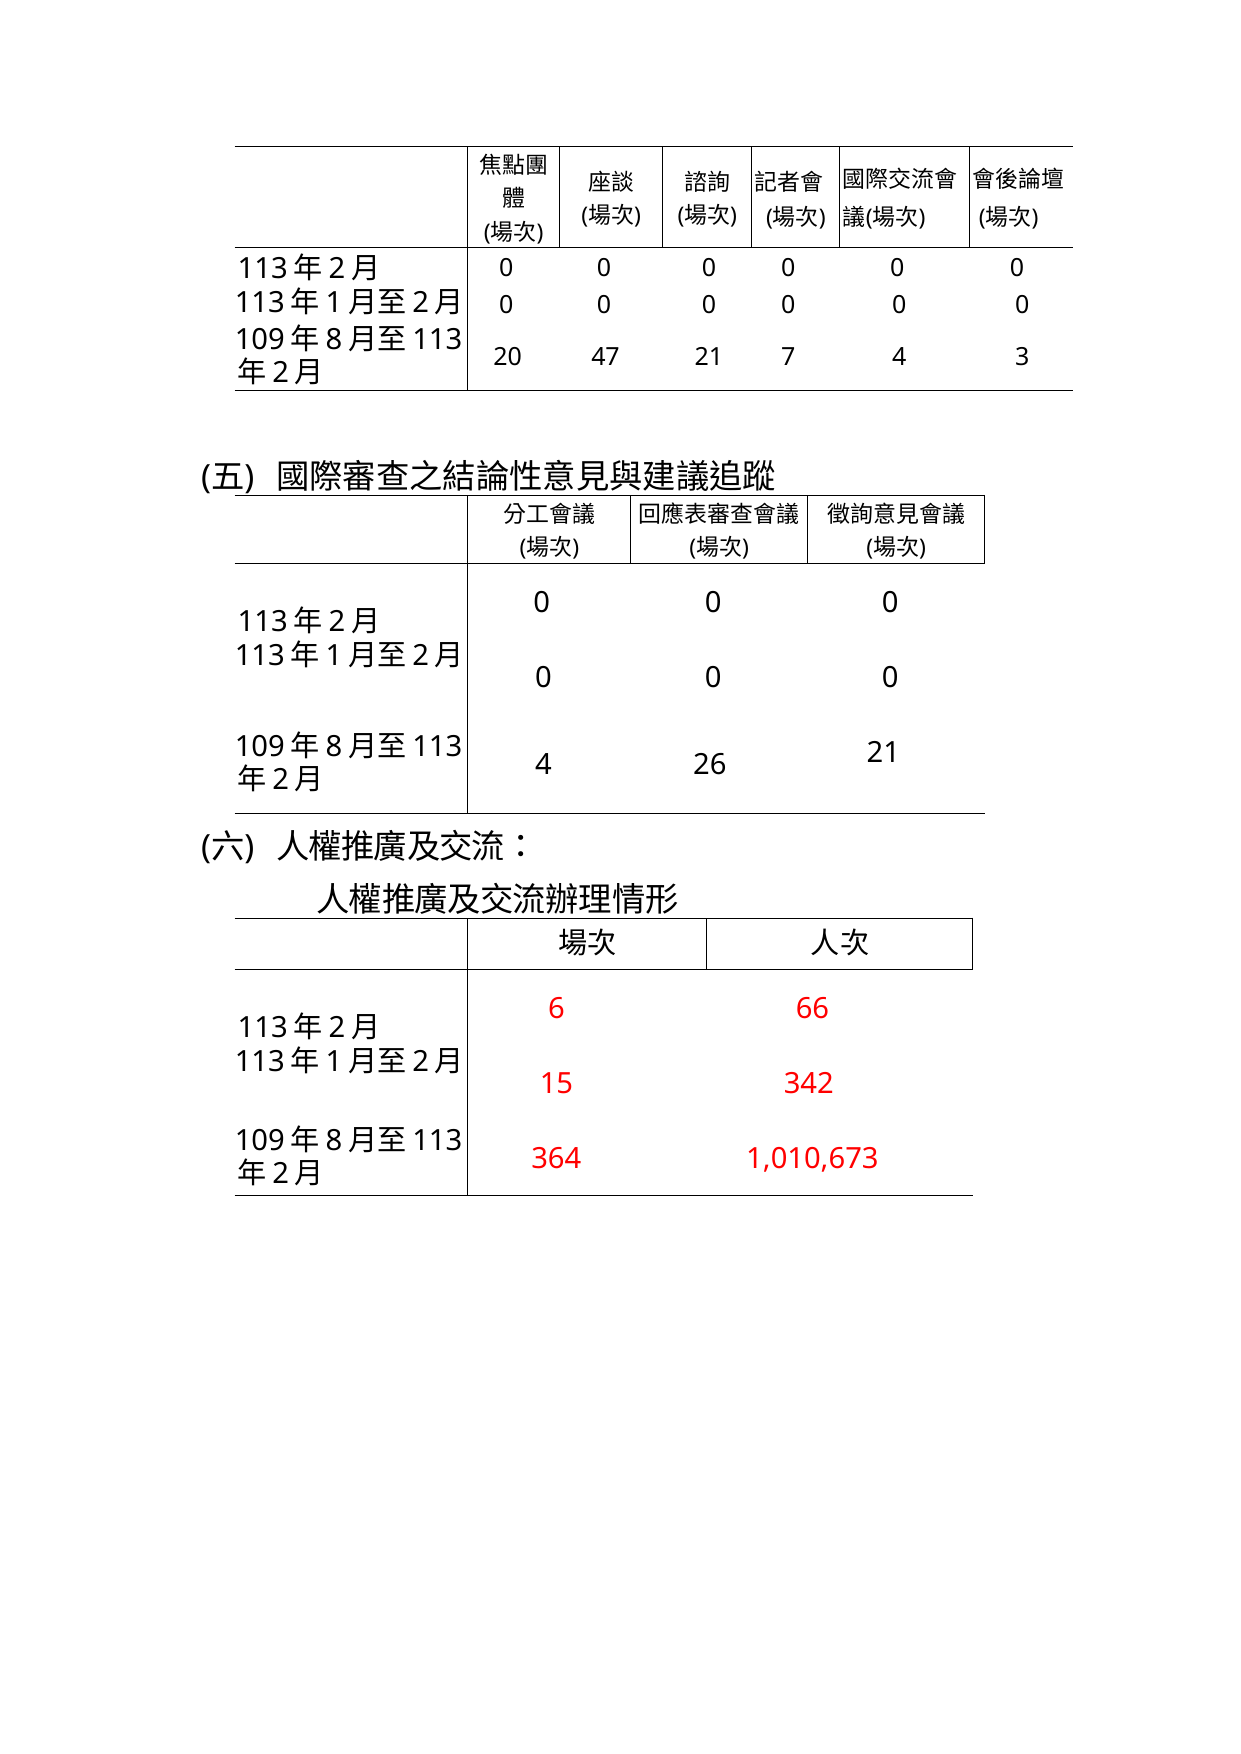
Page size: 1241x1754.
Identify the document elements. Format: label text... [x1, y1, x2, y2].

table_cell 4 [468, 714, 630, 812]
table_cell 20 [468, 323, 559, 389]
list 國際審查之結論性意見與建議追蹤 [201, 461, 901, 495]
table_header [235, 496, 467, 562]
table_header [235, 147, 467, 247]
table_header [235, 919, 467, 968]
table_cell 0 0 [468, 564, 630, 713]
table_cell 0 0 [751, 248, 840, 323]
table_cell 109年8月至113年2月 [235, 323, 467, 389]
table_cell 6 15 [468, 970, 707, 1119]
table_cell 0 0 [840, 248, 970, 323]
table_header 回應表審查會議 (場次) [631, 496, 807, 562]
table_cell 21 [677, 323, 751, 389]
table_cell 3 [970, 323, 1073, 389]
table_cell 113年2月 113年1月至2月 [235, 248, 467, 323]
table_cell 26 [630, 714, 807, 812]
table_cell 113年2月 113年1月至2月 [235, 564, 467, 713]
table_cell 7 [751, 323, 840, 389]
table_cell 0 0 [468, 248, 556, 323]
table_header 座談 (場次) [560, 147, 662, 247]
table_cell 0 0 [677, 248, 751, 323]
table_header 會後論壇 (場次) [970, 147, 1073, 247]
table_cell 0 0 [970, 248, 1073, 323]
table_header 徵詢意見會議 (場次) [808, 496, 984, 562]
table_cell 0 0 [808, 564, 984, 713]
table_cell 1,010,673 [707, 1120, 973, 1194]
table_header 場次 [468, 919, 706, 968]
list 人權推廣及交流： [201, 832, 901, 866]
table_cell 113年2月 113年1月至2月 [235, 970, 467, 1119]
table_header 諮詢 (場次) [663, 147, 751, 247]
table_cell 0 0 [556, 248, 677, 323]
table_cell 21 [808, 714, 984, 812]
table_header 焦點團體 (場次) [468, 147, 559, 247]
table_header 人次 [707, 919, 972, 968]
text 人權推廣及交流辦理情形 [201, 884, 901, 918]
table_header 記者會 (場次) [752, 147, 839, 247]
table_cell 66 342 [707, 970, 973, 1119]
table_cell 109年8月至113年2月 [235, 1120, 467, 1194]
table_cell 47 [559, 323, 677, 389]
table_cell 0 0 [630, 564, 807, 713]
table_header 國際交流會議(場次) [840, 147, 969, 247]
table_header 分工會議 (場次) [468, 496, 630, 562]
table_cell 109年8月至113年2月 [235, 714, 467, 812]
table_cell 364 [468, 1120, 707, 1194]
table_cell 4 [840, 323, 970, 389]
